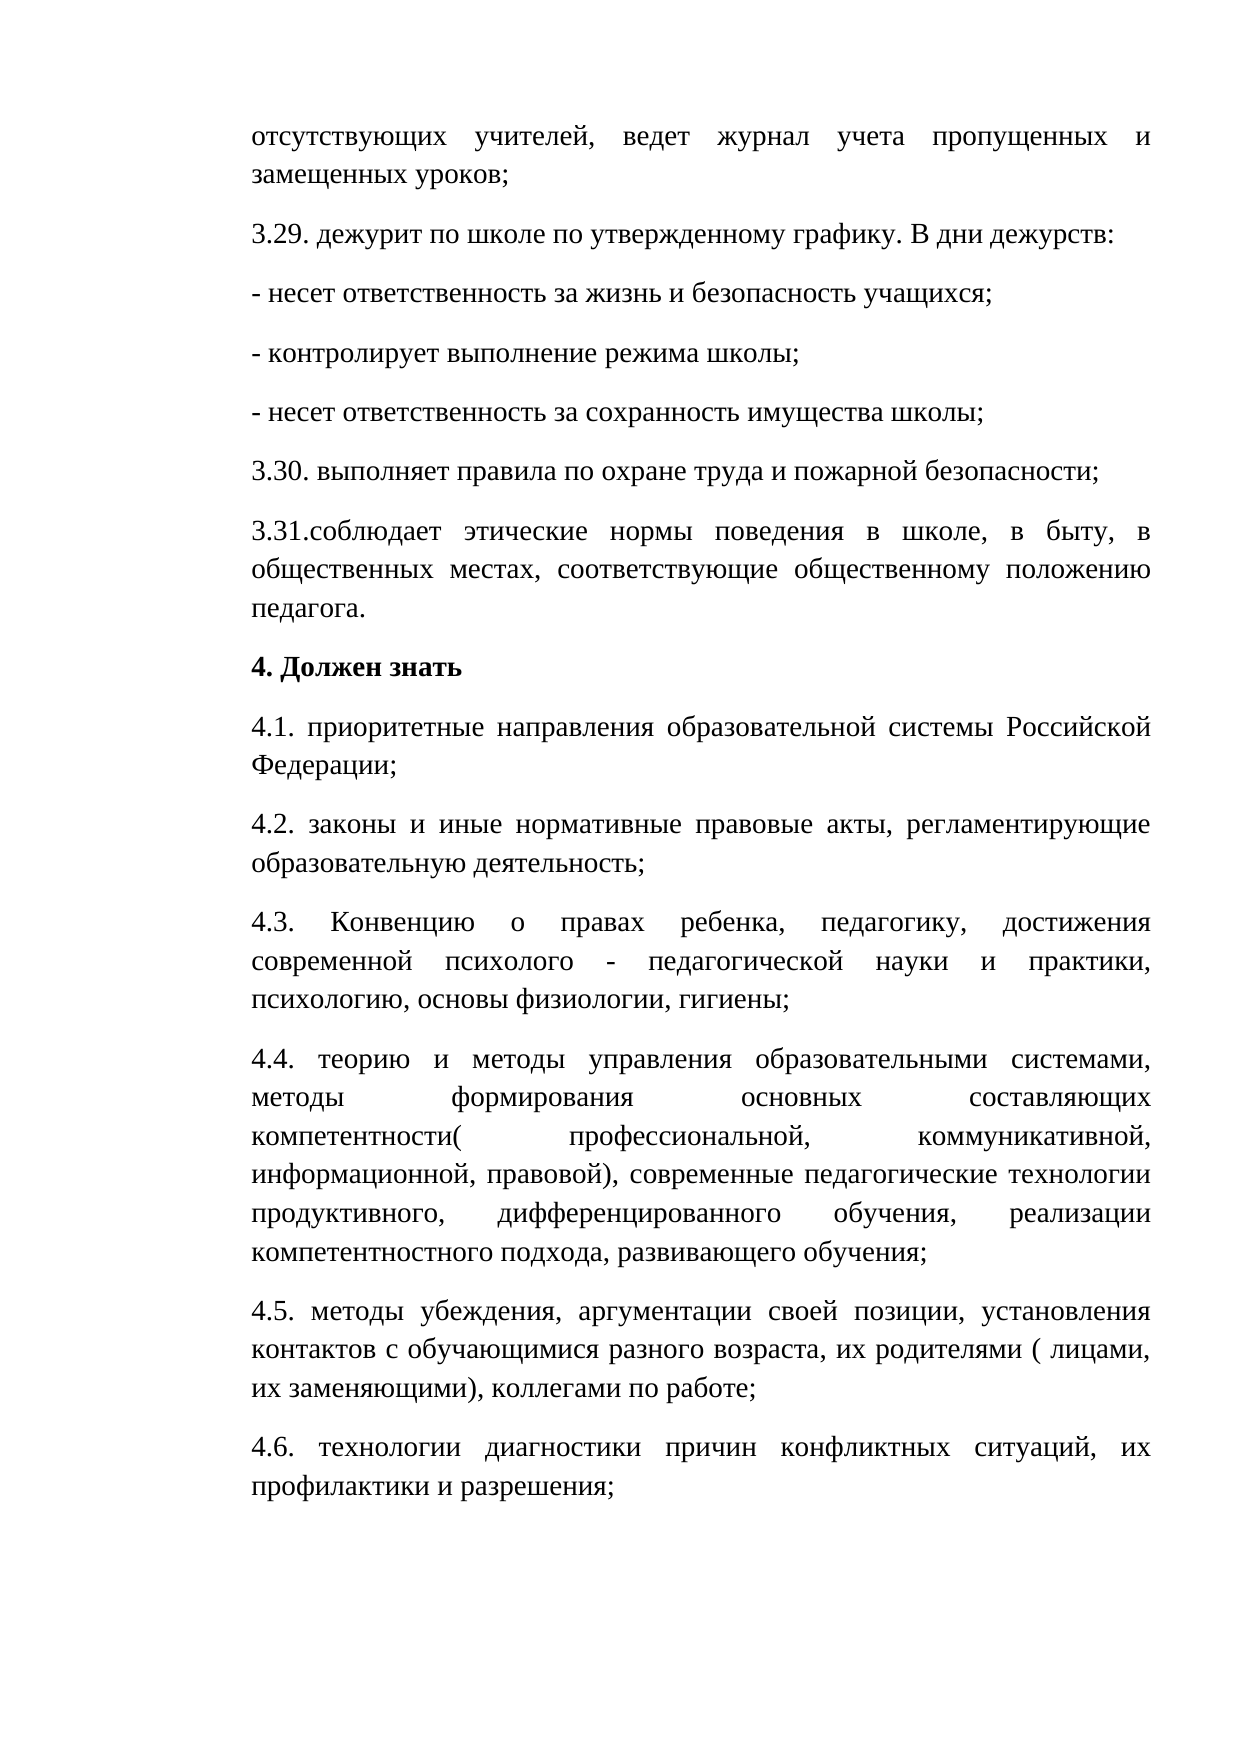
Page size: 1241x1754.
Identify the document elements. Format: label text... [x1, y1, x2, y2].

text 4.2. законы и иные нормативные правовые акты, регламентирующие образовательную деятельность; [251, 807, 1152, 879]
text 4.1. приоритетные направления образовательной системы Российской Федерации; [251, 709, 1152, 781]
text 3.29. дежурит по школе по утвержденному графику. В дни дежурств: [251, 216, 1152, 249]
text - контролирует выполнение режима школы; [251, 335, 1152, 368]
text 4.4. теорию и методы управления образовательными системами, методы формирования основных составляющих компетентности( профессиональной, коммуникативной, информационной, правовой), современные педагогические технологии продуктивного, дифференцированного обучения, реализации компетентностного подхода, развивающего обучения; [251, 1041, 1152, 1267]
text 3.31.соблюдает этические нормы поведения в школе, в быту, в общественных местах, соответствующие общественному положению педагога. [251, 513, 1152, 623]
text 4.3. Конвенцию о правах ребенка, педагогику, достижения современной психолого - педагогической науки и практики, психологию, основы физиологии, гигиены; [251, 904, 1152, 1015]
text - несет ответственность за жизнь и безопасность учащихся; [251, 275, 1152, 309]
text 4. Должен знать [251, 649, 1152, 683]
text 4.6. технологии диагностики причин конфликтных ситуаций, их профилактики и разрешения; [251, 1429, 1152, 1502]
text - несет ответственность за сохранность имущества школы; [251, 394, 1152, 428]
text 3.30. выполняет правила по охране труда и пожарной безопасности; [251, 453, 1152, 487]
text 4.5. методы убеждения, аргументации своей позиции, установления контактов с обучающимися разного возраста, их родителями ( лицами, их заменяющими), коллегами по работе; [251, 1293, 1152, 1404]
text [251, 118, 1152, 190]
